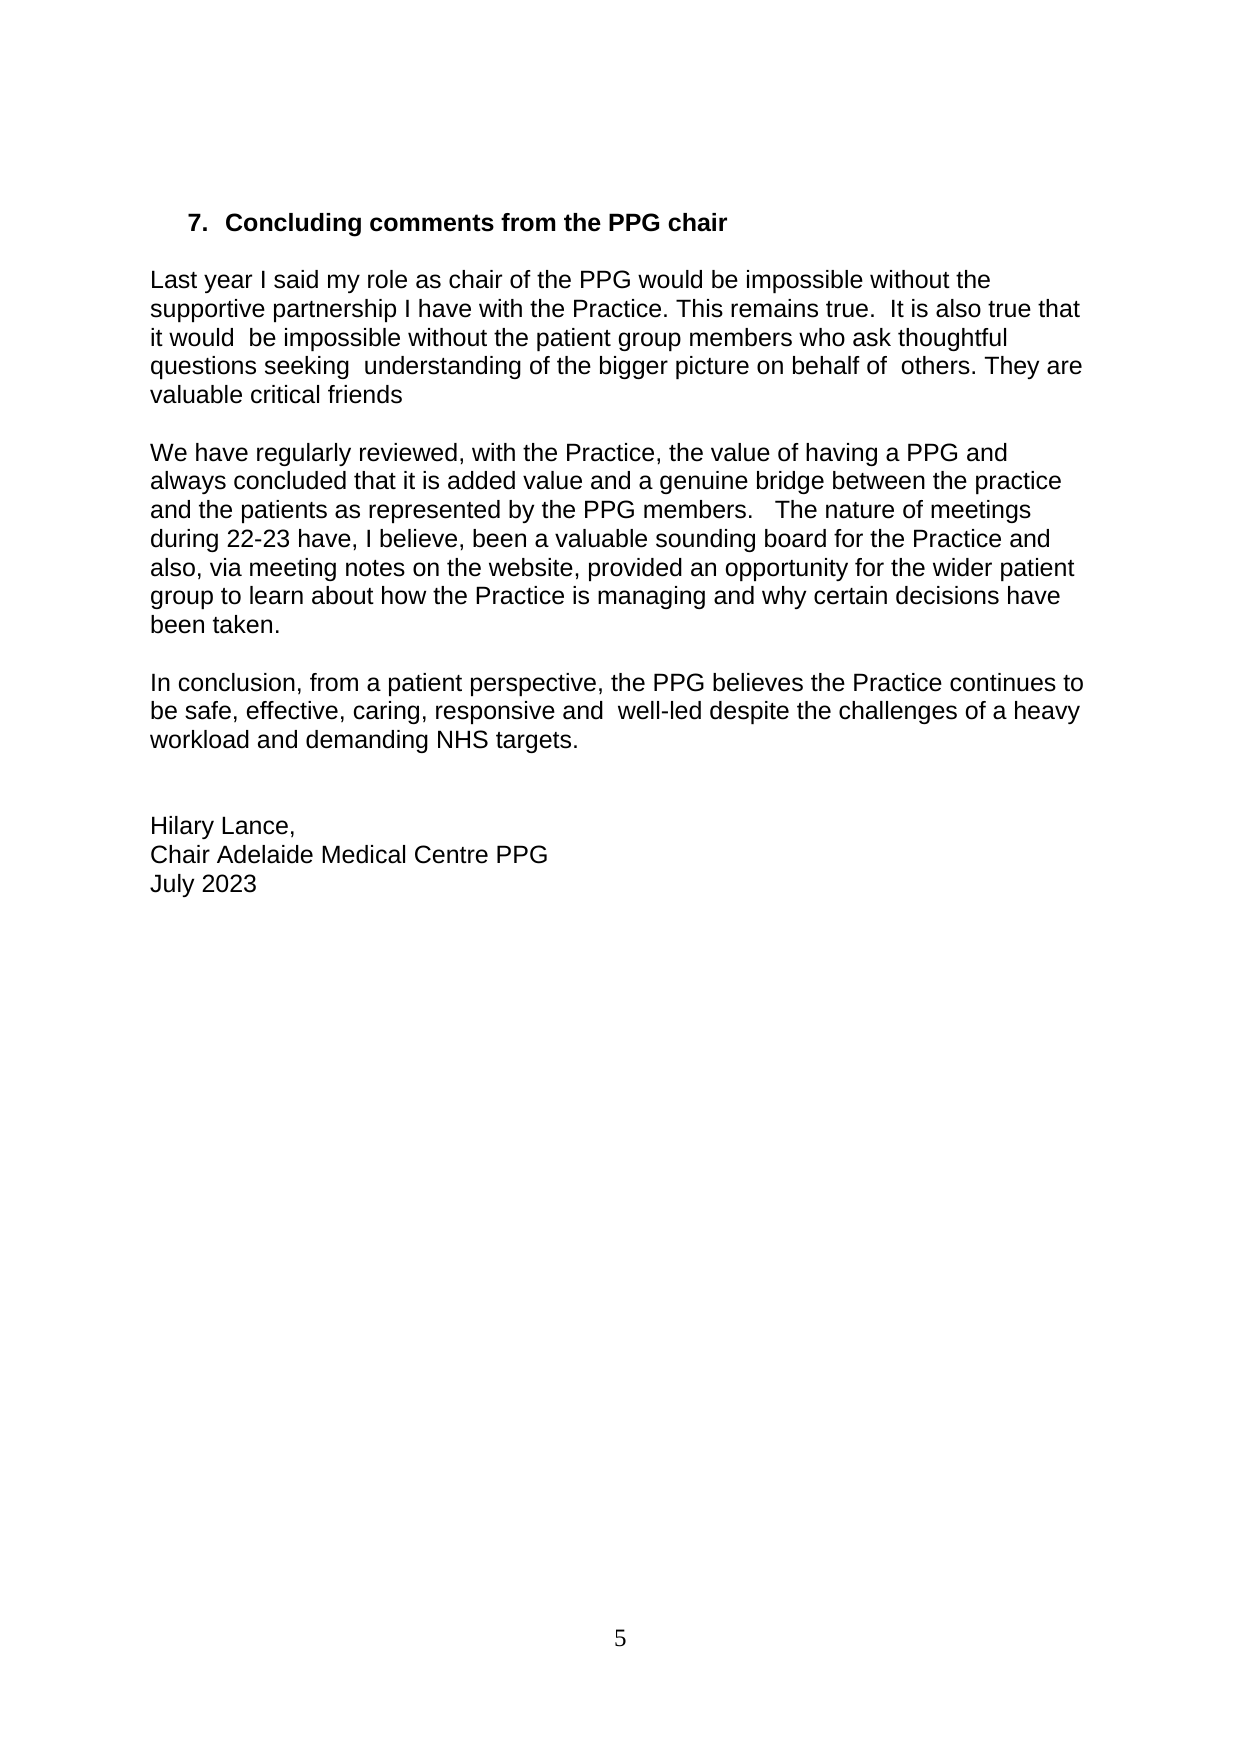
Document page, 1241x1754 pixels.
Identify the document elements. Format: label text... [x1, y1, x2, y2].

text In conclusion, from a patient perspective, the PPG believes the Practice continues to be safe, effective, caring, responsive and well-led despite the challenges of a heavy workload and demanding NHS targets. [150, 667, 1090, 754]
text We have regularly reviewed, with the Practice, the value of having a PPG and always concluded that it is added value and a genuine bridge between the practice and the patients as represented by the PPG members. The nature of meetings during 22-23 have, I believe, been a valuable sounding board for the Practice and also, via meeting notes on the website, provided an opportunity for the wider patient group to learn about how the Practice is managing and why certain decisions have been taken. [150, 437, 1090, 639]
text Chair Adelaide Medical Centre PPG [150, 840, 1090, 869]
text Hilary Lance, [150, 811, 1090, 840]
text Last year I said my role as chair of the PPG would be impossible without the supportive partnership I have with the Practice. This remains true. It is also true that it would be impossible without the patient group members who ask thoughtful questions seeking understanding of the bigger picture on behalf of others. They are valuable critical friends [150, 265, 1090, 409]
list Concluding comments from the PPG chair [187, 207, 1090, 236]
text July 2023 [150, 869, 1090, 897]
